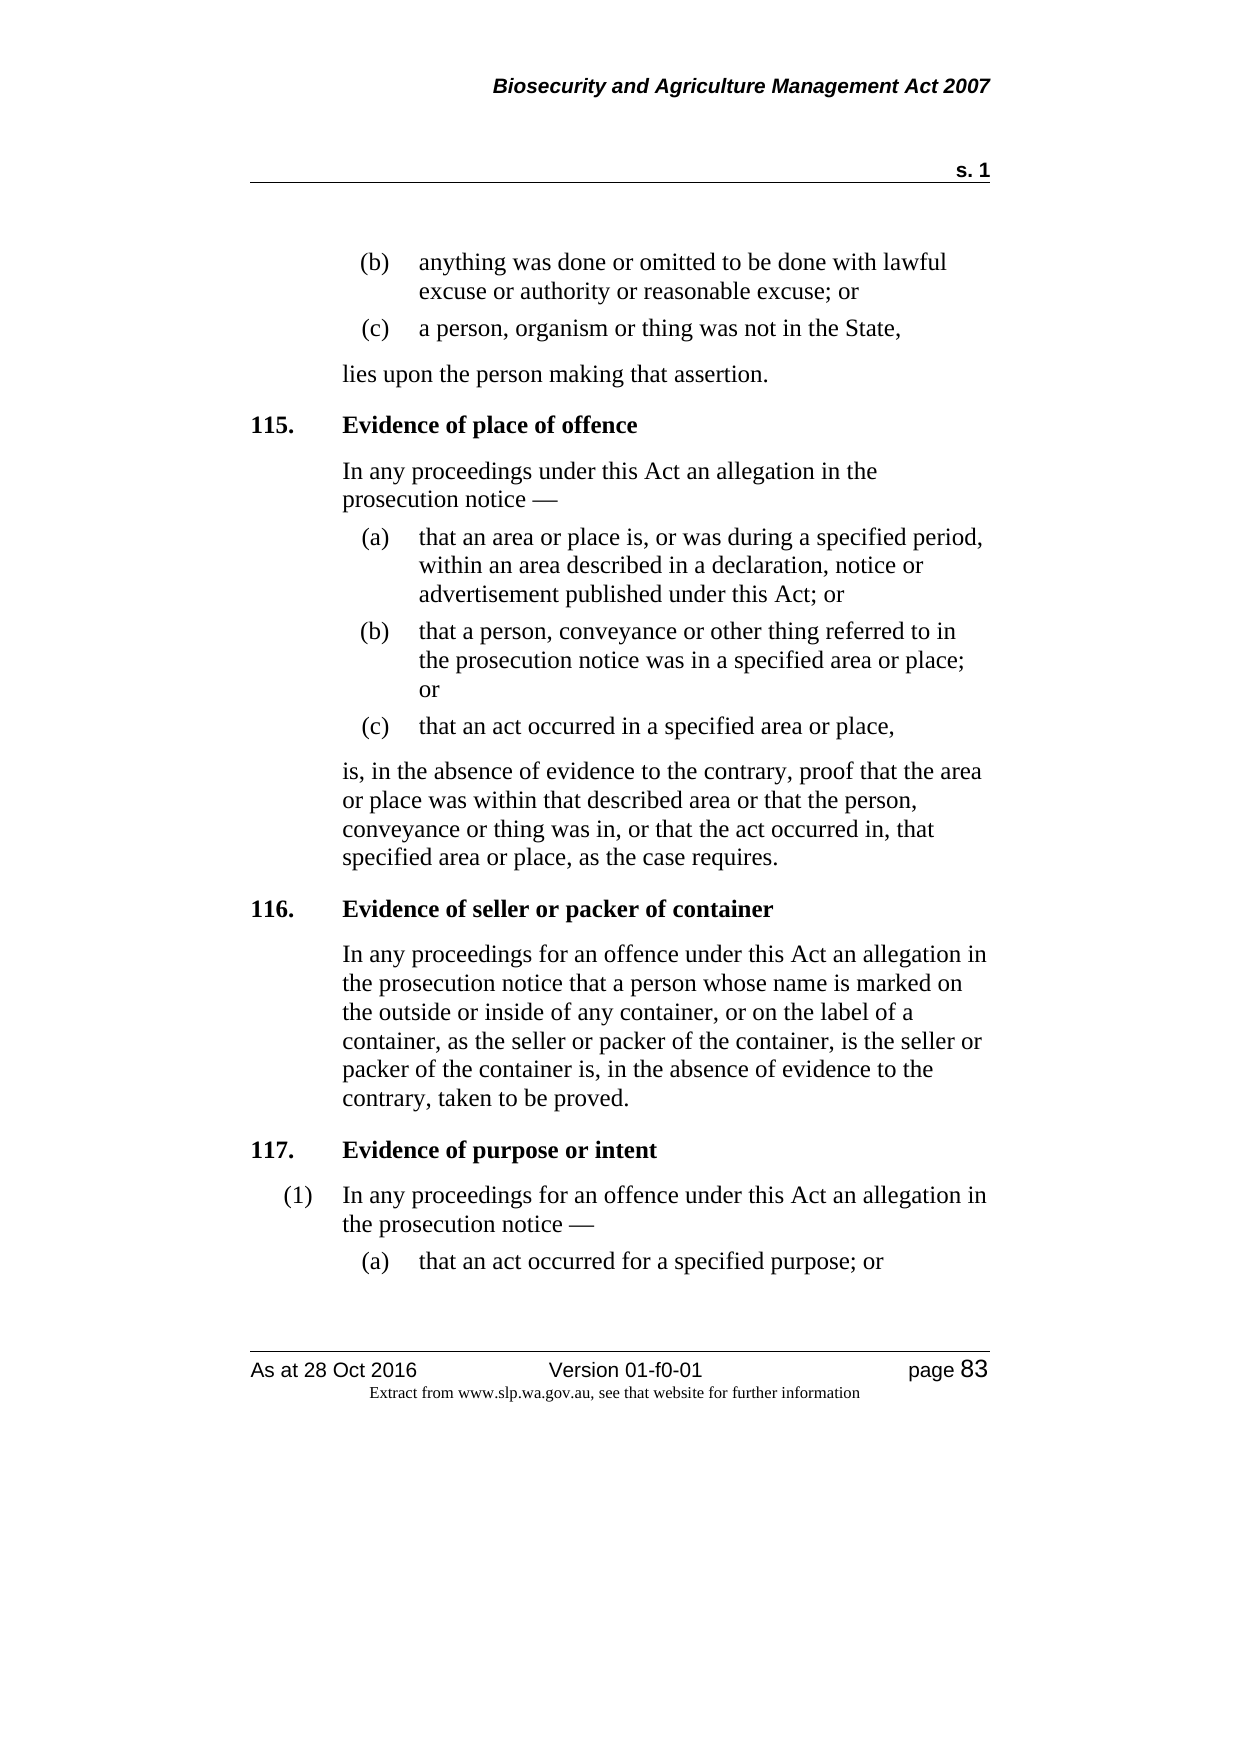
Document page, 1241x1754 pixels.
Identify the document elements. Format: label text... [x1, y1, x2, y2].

text In any proceedings under this Act an allegation in the prosecution notice — [250, 456, 990, 513]
subtitle 116. Evidence of seller or packer of container [250, 894, 990, 923]
text (1) In any proceedings for an offence under this Act an allegation in the prosecution notice — [250, 1180, 990, 1238]
text In any proceedings for an offence under this Act an allegation in the prosecution notice that a person whose name is marked on the outside or inside of any container, or on the label of a container, as the seller or packer of the container, is the seller or packer of the container is, in the absence of evidence to the contrary, taken to be proved. [250, 939, 990, 1112]
text (a) that an area or place is, or was during a specified period, within an area described in a declaration, notice or advertisement published under this Act; or [250, 522, 990, 608]
text (b) anything was done or omitted to be done with lawful excuse or authority or reasonable excuse; or [250, 247, 990, 305]
subtitle 117. Evidence of purpose or intent [250, 1135, 990, 1164]
text (c) that an act occurred in a specified area or place, [250, 711, 990, 739]
subtitle 115. Evidence of place of offence [250, 410, 990, 439]
text lies upon the person making that assertion. [250, 359, 990, 387]
text (a) that an act occurred for a specified purpose; or [250, 1246, 990, 1275]
text (b) that a person, conveyance or other thing referred to in the prosecution notice was in a specified area or place; or [250, 616, 990, 702]
text (c) a person, organism or thing was not in the State, [250, 313, 990, 342]
text is, in the absence of evidence to the contrary, proof that the area or place was within that described area or that the person, conveyance or thing was in, or that the act occurred in, that specified area or place, as the case requires. [250, 756, 990, 871]
